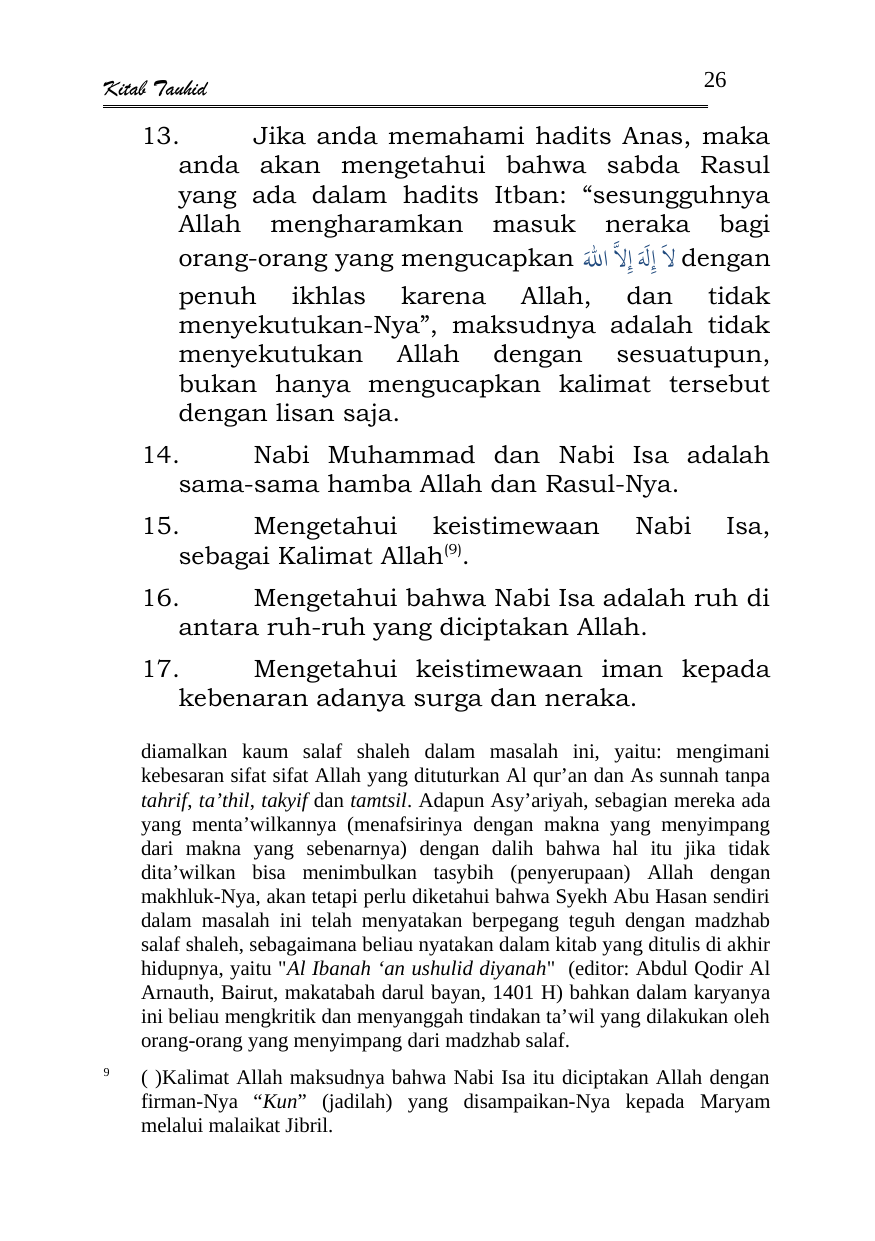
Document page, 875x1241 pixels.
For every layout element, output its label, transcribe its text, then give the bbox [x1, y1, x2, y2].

list Mengetahui bahwa Nabi Isa adalah ruh di antara ruh-ruh yang diciptakan Allah. [141, 582, 771, 641]
list Nabi Muhammad dan Nabi Isa adalah sama-sama hamba Allah dan Rasul-Nya. [141, 440, 771, 499]
list Mengetahui keistimewaan Nabi Isa, sebagai Kalimat Allah(). [141, 511, 771, 570]
list Jika anda memahami hadits Anas, maka anda akan mengetahui bahwa sabda Rasul yang ada dalam hadits Itban: “sesungguhnya Allah mengharamkan masuk neraka bagi orang-orang yang mengucapkan لاَ إِلَهَ إِلاَّ اللهَ dengan penuh ikhlas karena Allah, dan tidak menyekutukan-Nya”, maksudnya adalah tidak menyekutukan Allah dengan sesuatupun, bukan hanya mengucapkan kalimat tersebut dengan lisan saja. [141, 121, 771, 427]
list Mengetahui keistimewaan iman kepada kebenaran adanya surga dan neraka. [141, 654, 771, 712]
